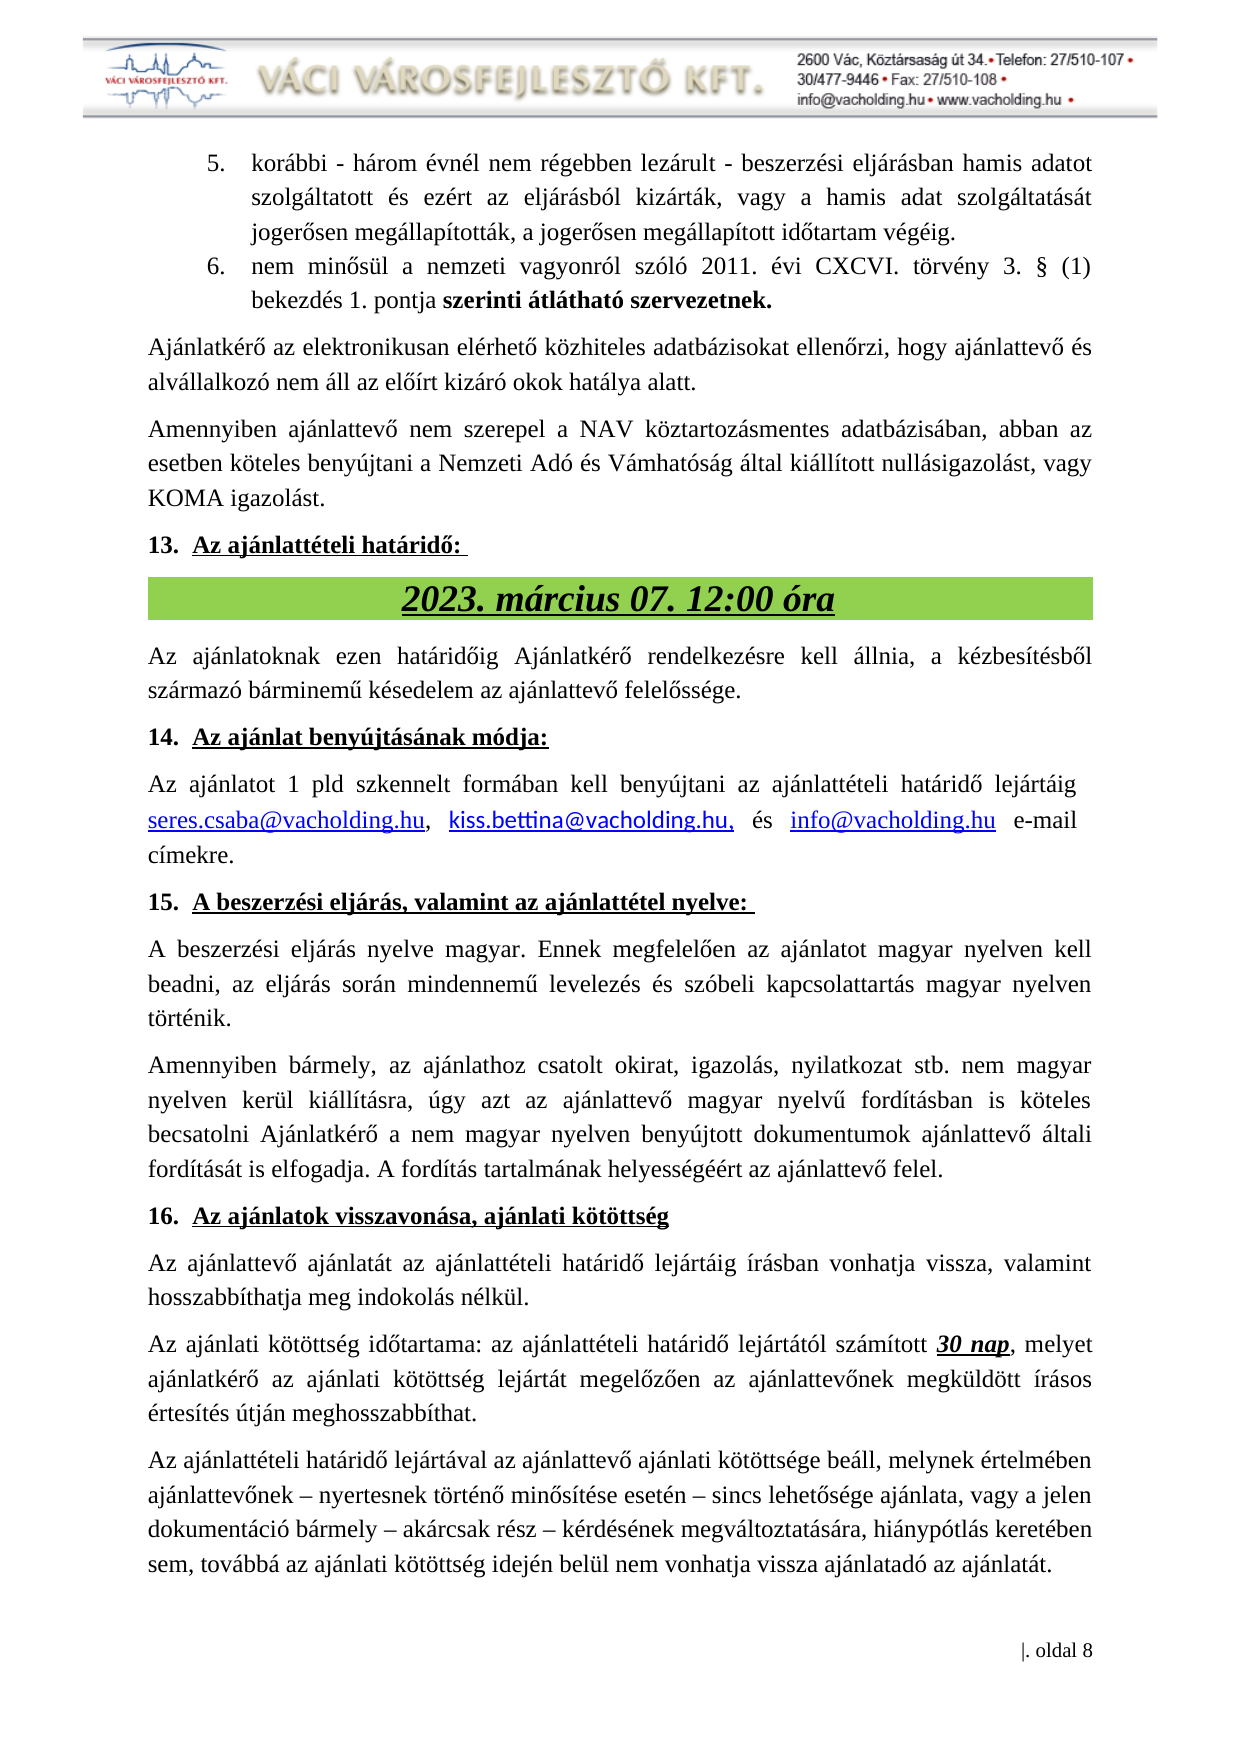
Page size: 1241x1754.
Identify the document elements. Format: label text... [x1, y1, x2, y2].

text Amennyiben ajánlattevő nem szerepel a NAV köztartozásmentes adatbázisában, abban az esetben köteles benyújtani a Nemzeti Adó és Vámhatóság által kiállított nullásigazolást, vagy KOMA igazolást. [148, 414, 1093, 512]
list Az ajánlat benyújtásának módja: [148, 722, 1093, 751]
list A beszerzési eljárás, valamint az ajánlattétel nyelve: [148, 887, 1093, 916]
text 2023. március 07. 12:00 óra [148, 577, 1093, 620]
text Ajánlatkérő az elektronikusan elérhető közhiteles adatbázisokat ellenőrzi, hogy ajánlattevő és alvállalkozó nem áll az előírt kizáró okok hatálya alatt. [148, 332, 1093, 396]
text Az ajánlattevő ajánlatát az ajánlattételi határidő lejártáig írásban vonhatja vissza, valamint hosszabbíthatja meg indokolás nélkül. [148, 1248, 1093, 1311]
text A beszerzési eljárás nyelve magyar. Ennek megfelelően az ajánlatot magyar nyelven kell beadni, az eljárás során mindennemű levelezés és szóbeli kapcsolattartás magyar nyelven történik. [148, 934, 1093, 1032]
list Az ajánlatok visszavonása, ajánlati kötöttség [148, 1201, 1093, 1229]
list korábbi - három évnél nem régebben lezárult - beszerzési eljárásban hamis adatot szolgáltatott és ezért az eljárásból kizárták, vagy a hamis adat szolgáltatását jogerősen megállapították, a jogerősen megállapított időtartam végéig. [207, 148, 1093, 245]
picture [82, 36, 1158, 119]
list Az ajánlattételi határidő: [148, 530, 1093, 559]
text Az ajánlati kötöttség időtartama: az ajánlattételi határidő lejártától számított 30 nap, melyet ajánlatkérő az ajánlati kötöttség lejártát megelőzően az ajánlattevőnek megküldött írásos értesítés útján meghosszabbíthat. [148, 1329, 1093, 1427]
list nem minősül a nemzeti vagyonról szóló 2011. évi CXCVI. törvény 3. § (1) bekezdés 1. pontja szerinti átlátható szervezetnek. [207, 251, 1093, 314]
text Az ajánlatoknak ezen határidőig Ajánlatkérő rendelkezésre kell állnia, a kézbesítésből származó bárminemű késedelem az ajánlattevő felelőssége. [148, 641, 1093, 704]
text Az ajánlattételi határidő lejártával az ajánlattevő ajánlati kötöttsége beáll, melynek értelmében ajánlattevőnek – nyertesnek történő minősítése esetén – sincs lehetősége ajánlata, vagy a jelen dokumentáció bármely – akárcsak rész – kérdésének megváltoztatására, hiánypótlás keretében sem, továbbá az ajánlati kötöttség idején belül nem vonhatja vissza ajánlatadó az ajánlatát. [148, 1445, 1093, 1577]
text Az ajánlatot 1 pld szkennelt formában kell benyújtani az ajánlattételi határidő lejártáig seres.csaba@vacholding.hu, kiss.bettina@vacholding.hu, és info@vacholding.hu e-mail címekre. [148, 769, 1077, 869]
text Amennyiben bármely, az ajánlathoz csatolt okirat, igazolás, nyilatkozat stb. nem magyar nyelven kerül kiállításra, úgy azt az ajánlattevő magyar nyelvű fordításban is köteles becsatolni Ajánlatkérő a nem magyar nyelven benyújtott dokumentumok ajánlattevő általi fordítását is elfogadja. A fordítás tartalmának helyességéért az ajánlattevő felel. [148, 1050, 1093, 1183]
